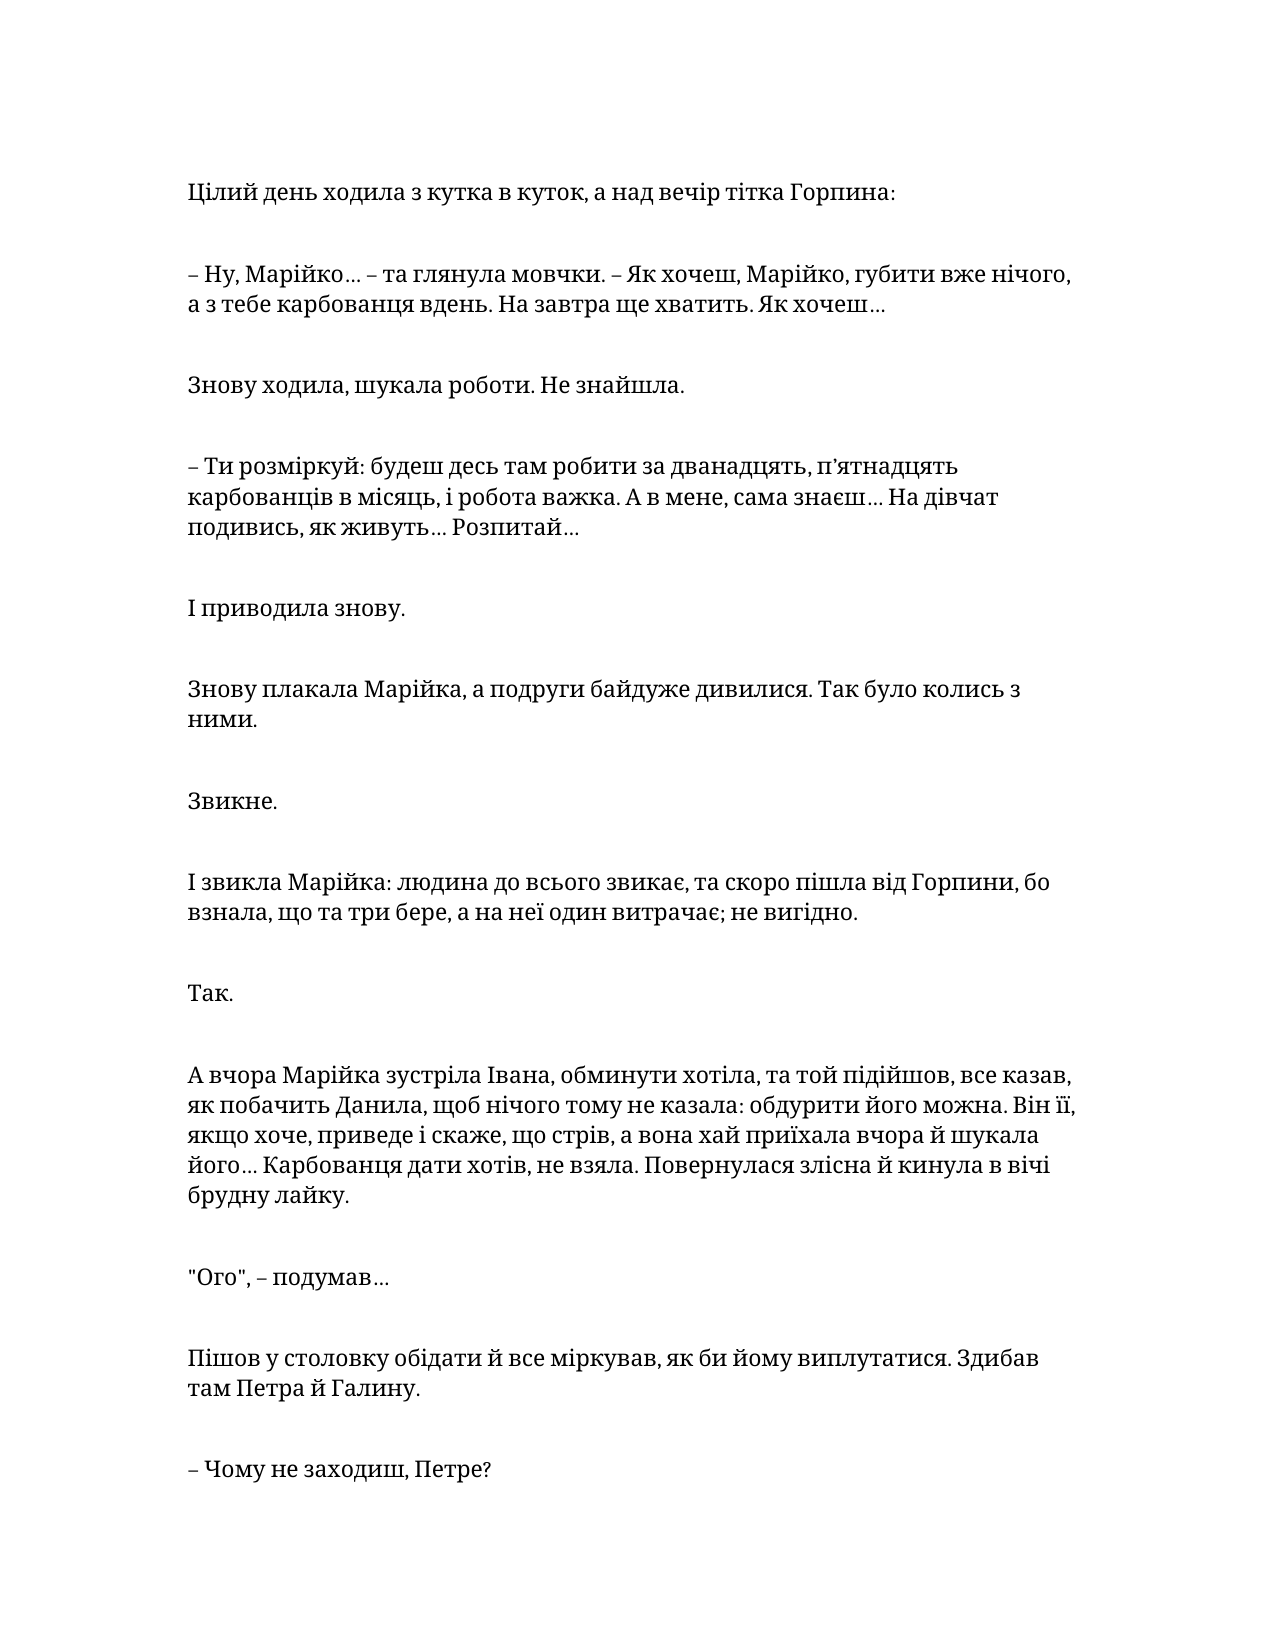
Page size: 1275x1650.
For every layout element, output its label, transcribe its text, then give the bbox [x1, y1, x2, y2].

text – Чому не заходиш, Петре? [187, 1427, 1087, 1484]
text – Ну, Марійко… – та глянула мовчки. – Як хочеш, Марійко, губити вже нічого, а з тебе карбованця вдень. На завтра ще хватить. Як хочеш… [187, 231, 1087, 318]
text Цілий день ходила з кутка в куток, а над вечір тітка Горпина: [187, 150, 1087, 207]
text А вчора Марійка зустріла Івана, обминути хотіла, та той підійшов, все казав, як побачить Данила, щоб нічого тому не казала: обдурити його можна. Він її, якщо хоче, приведе і скаже, що стрів, а вона хай приїхала вчора й шукала його… Карбованця дати хотів, не взяла. Повернулася злісна й кинула в вічі брудну лайку. [187, 1032, 1087, 1210]
text Так. [187, 951, 1087, 1008]
text Пішов у столовку обідати й все міркував, як би йому виплутатися. Здибав там Петра й Галину. [187, 1316, 1087, 1402]
text І звикла Марійка: людина до всього звикає, та скоро пішла від Горпини, бо взнала, що та три бере, а на неї один витрачає; не вигідно. [187, 839, 1087, 926]
text – Ти розміркуй: будеш десь там робити за дванадцять, п’ятнадцять карбованців в місяць, і робота важка. А в мене, сама знаєш… На дівчат подивись, як живуть… Розпитай… [187, 424, 1087, 541]
text Знову плакала Марійка, а подруги байдуже дивилися. Так було колись з ними. [187, 647, 1087, 734]
text І приводила знову. [187, 566, 1087, 622]
text Знову ходила, шукала роботи. Не знайшла. [187, 343, 1087, 399]
text Звикне. [187, 758, 1087, 815]
text "Ого", – подумав… [187, 1234, 1087, 1291]
